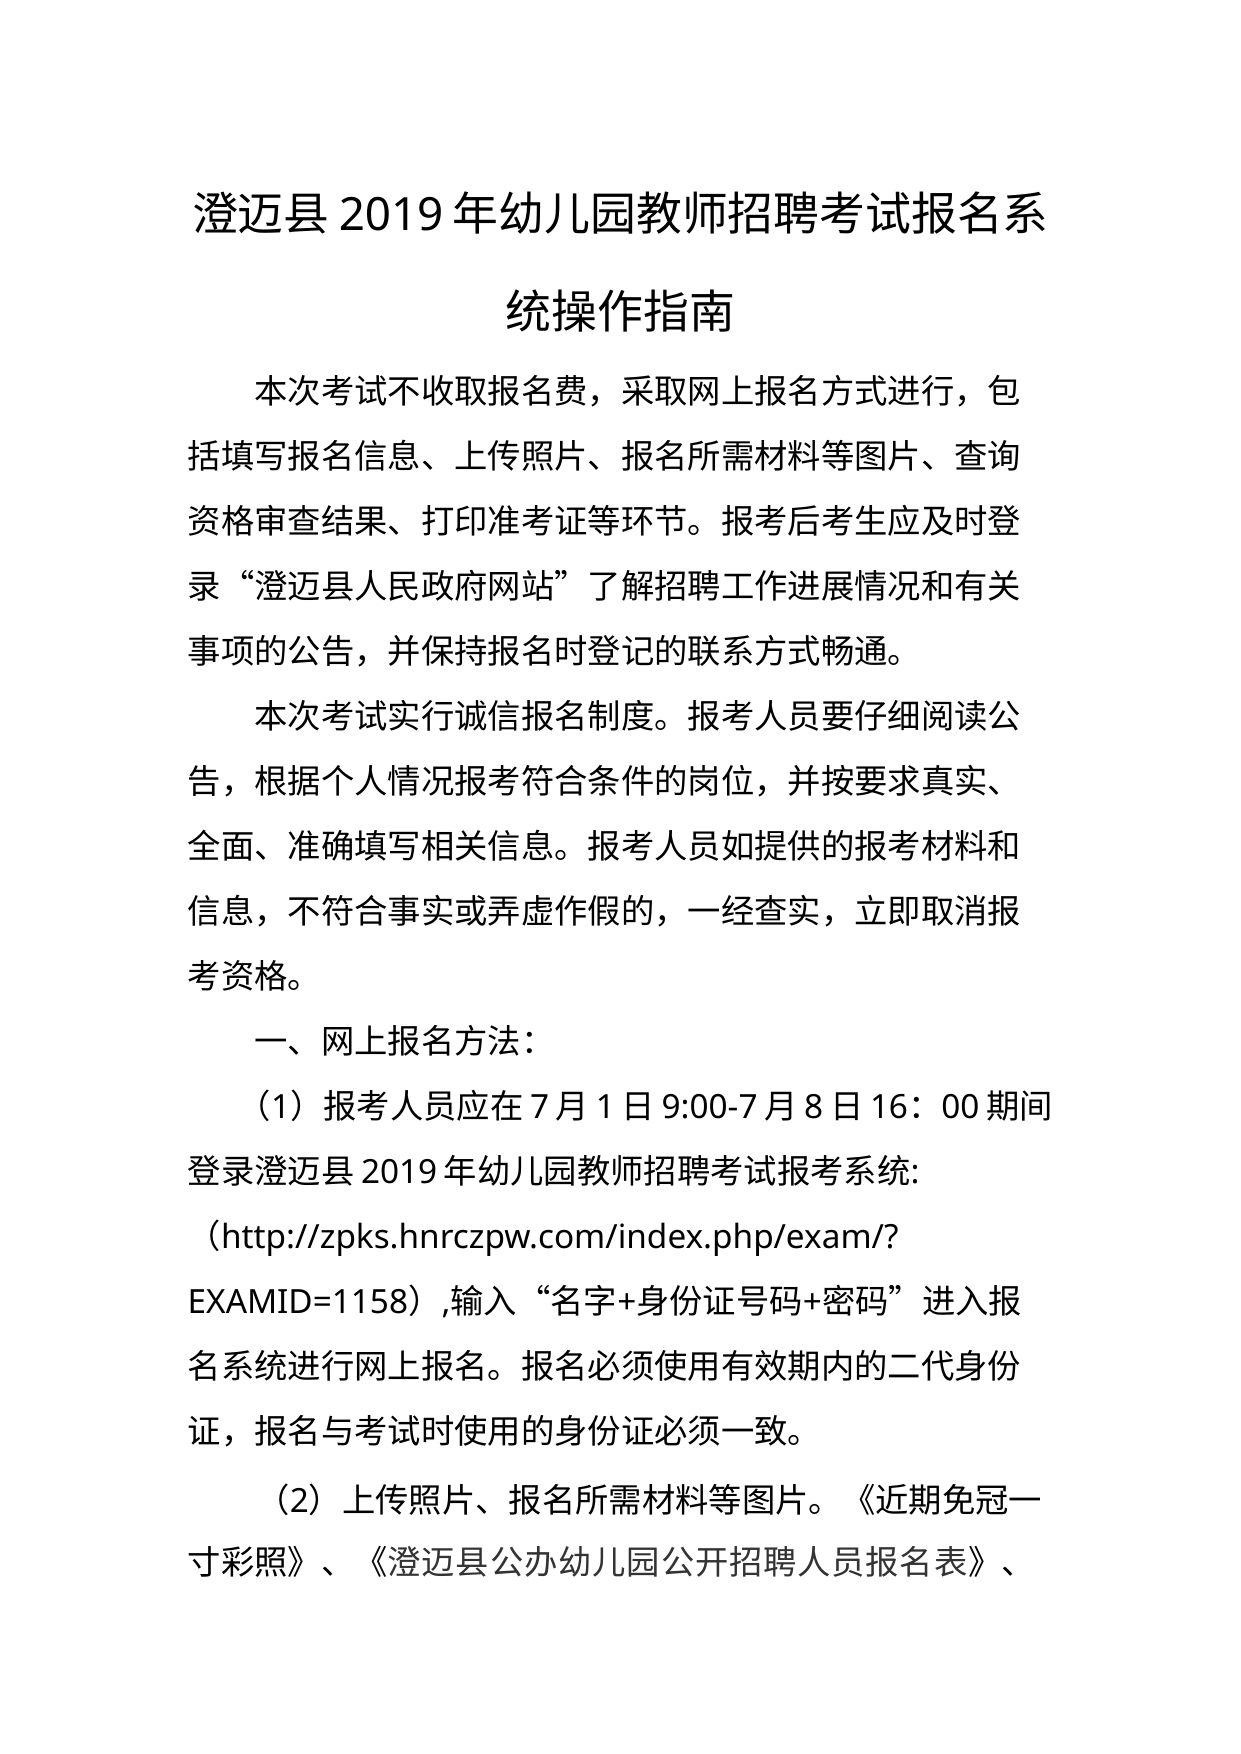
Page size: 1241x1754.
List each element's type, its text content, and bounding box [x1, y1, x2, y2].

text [187, 1462, 1053, 1587]
text （1）报考人员应在7月1日9:00-7月8日16：00期间登录澄迈县2019年幼儿园教师招聘考试报考系统:（http://zpks.hnrczpw.com/index.php/exam/?EXAMID=1158）,输入“名字+身份证号码+密码”进入报名系统进行网上报名。报名必须使用有效期内的二代身份证，报名与考试时使用的身份证必须一致。 [187, 1072, 1053, 1462]
text 本次考试不收取报名费，采取网上报名方式进行，包括填写报名信息、上传照片、报名所需材料等图片、查询资格审查结果、打印准考证等环节。报考后考生应及时登录“澄迈县人民政府网站”了解招聘工作进展情况和有关事项的公告，并保持报名时登记的联系方式畅通。 [187, 357, 1053, 682]
text 本次考试实行诚信报名制度。报考人员要仔细阅读公告，根据个人情况报考符合条件的岗位，并按要求真实、全面、准确填写相关信息。报考人员如提供的报考材料和信息，不符合事实或弄虚作假的，一经查实，立即取消报考资格。 [187, 682, 1053, 1007]
text 一、网上报名方法： [187, 1007, 1053, 1072]
text 澄迈县2019年幼儿园教师招聘考试报名系统操作指南 [187, 162, 1053, 357]
